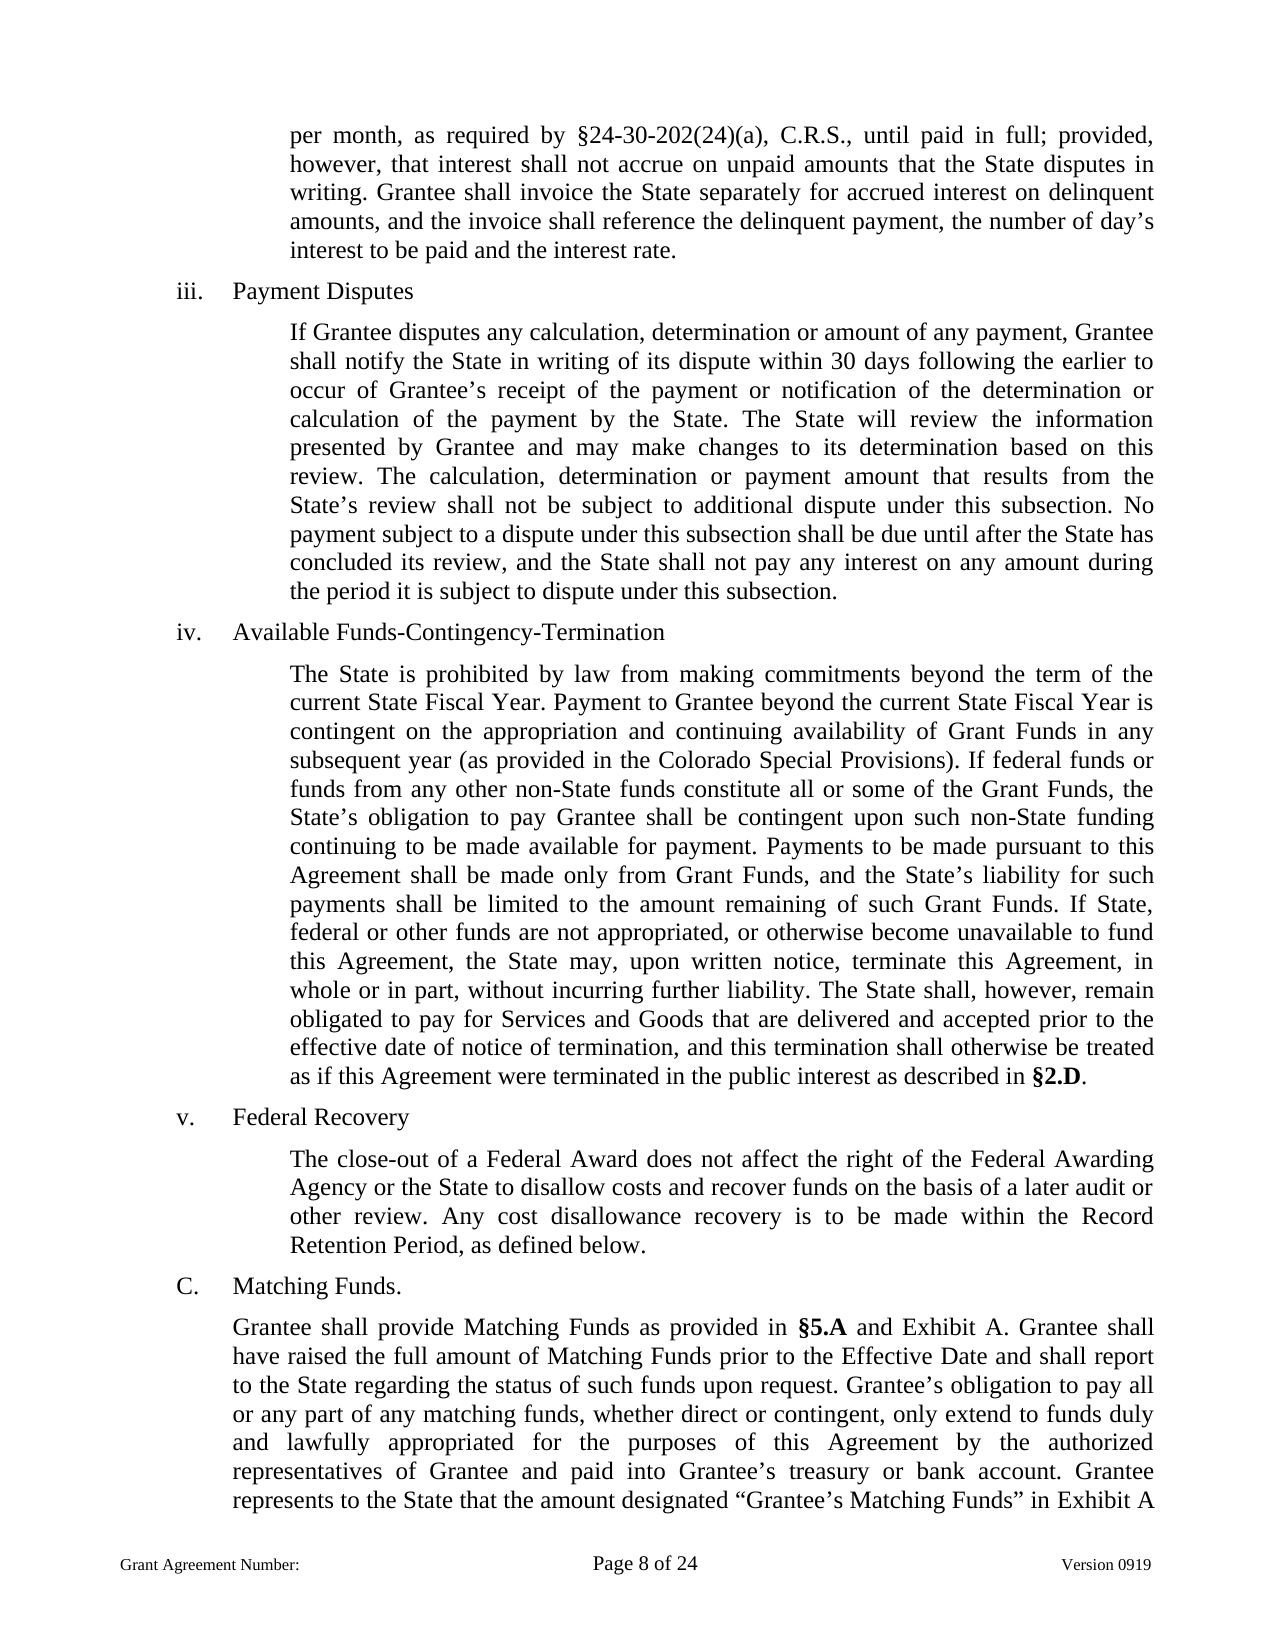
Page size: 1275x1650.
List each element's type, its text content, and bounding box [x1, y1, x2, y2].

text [232, 1312, 1155, 1514]
subtitle Matching Funds. [176, 1271, 1155, 1300]
text If Grantee disputes any calculation, determination or amount of any payment, Grantee shall notify the State in writing of its dispute within 30 days following the earlier to occur of Grantee’s receipt of the payment or notification of the determination or calculation of the payment by the State. The State will review the information presented by Grantee and may make changes to its determination based on this review. The calculation, determination or payment amount that results from the State’s review shall not be subject to additional dispute under this subsection. No payment subject to a dispute under this subsection shall be due until after the State has concluded its review, and the State shall not pay any interest on any amount during the period it is subject to dispute under this subsection. [289, 317, 1155, 605]
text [289, 120, 1155, 264]
subtitle Payment Disputes [176, 276, 1155, 305]
subtitle Federal Recovery [176, 1102, 1155, 1131]
text The State is prohibited by law from making commitments beyond the term of the current State Fiscal Year. Payment to Grantee beyond the current State Fiscal Year is contingent on the appropriation and continuing availability of Grant Funds in any subsequent year (as provided in the Colorado Special Provisions). If federal funds or funds from any other non-State funds constitute all or some of the Grant Funds, the State’s obligation to pay Grantee shall be contingent upon such non-State funding continuing to be made available for payment. Payments to be made pursuant to this Agreement shall be made only from Grant Funds, and the State’s liability for such payments shall be limited to the amount remaining of such Grant Funds. If State, federal or other funds are not appropriated, or otherwise become unavailable to fund this Agreement, the State may, upon written notice, terminate this Agreement, in whole or in part, without incurring further liability. The State shall, however, remain obligated to pay for Services and Goods that are delivered and accepted prior to the effective date of notice of termination, and this termination shall otherwise be treated as if this Agreement were terminated in the public interest as described in §2.D. [289, 659, 1155, 1090]
subtitle Available Funds-Contingency-Termination [176, 617, 1155, 646]
text The close-out of a Federal Award does not affect the right of the Federal Awarding Agency or the State to disallow costs and recover funds on the basis of a later audit or other review. Any cost disallowance recovery is to be made within the Record Retention Period, as defined below. [289, 1144, 1155, 1259]
